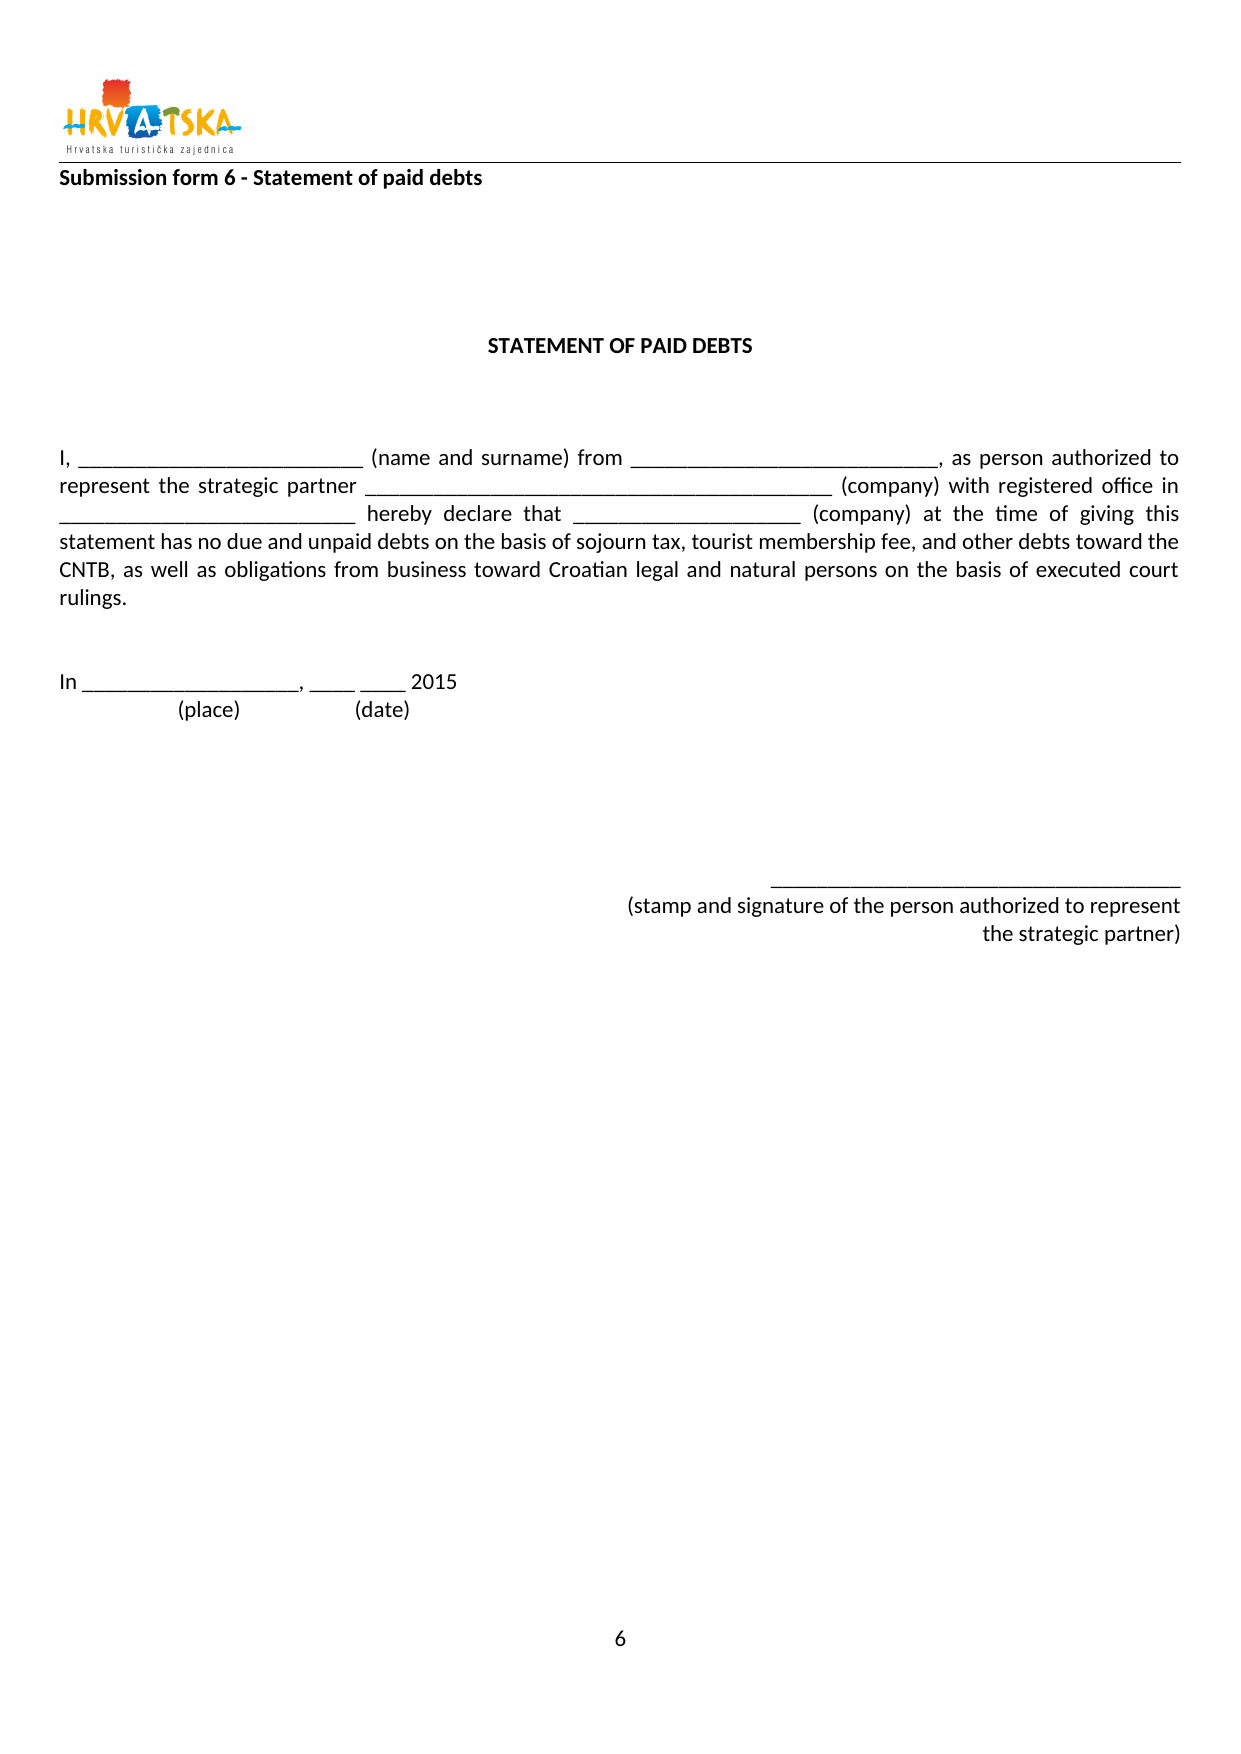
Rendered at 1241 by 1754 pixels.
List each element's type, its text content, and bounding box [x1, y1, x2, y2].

text the strategic partner) [59, 919, 1181, 947]
text ____________________________________ [59, 863, 1181, 891]
text (place) (date) [118, 695, 1181, 723]
text STATEMENT OF PAID DEBTS [59, 331, 1181, 359]
text I, _________________________ (name and surname) from ___________________________, as person authorized to represent the strategic partner _________________________________________ (company) with registered office in __________________________ hereby declare that ____________________ (company) at the time of giving this statement has no due and unpaid debts on the basis of sojourn tax, tourist membership fee, and other debts toward the CNTB, as well as obligations from business toward Croatian legal and natural persons on the basis of executed court rulings. [59, 443, 1181, 611]
text (stamp and signature of the person authorized to represent [59, 891, 1181, 919]
text Submission form 6 - Statement of paid debts [59, 163, 1181, 191]
text In ___________________, ____ ____ 2015 [59, 667, 1181, 695]
picture [59, 73, 246, 160]
